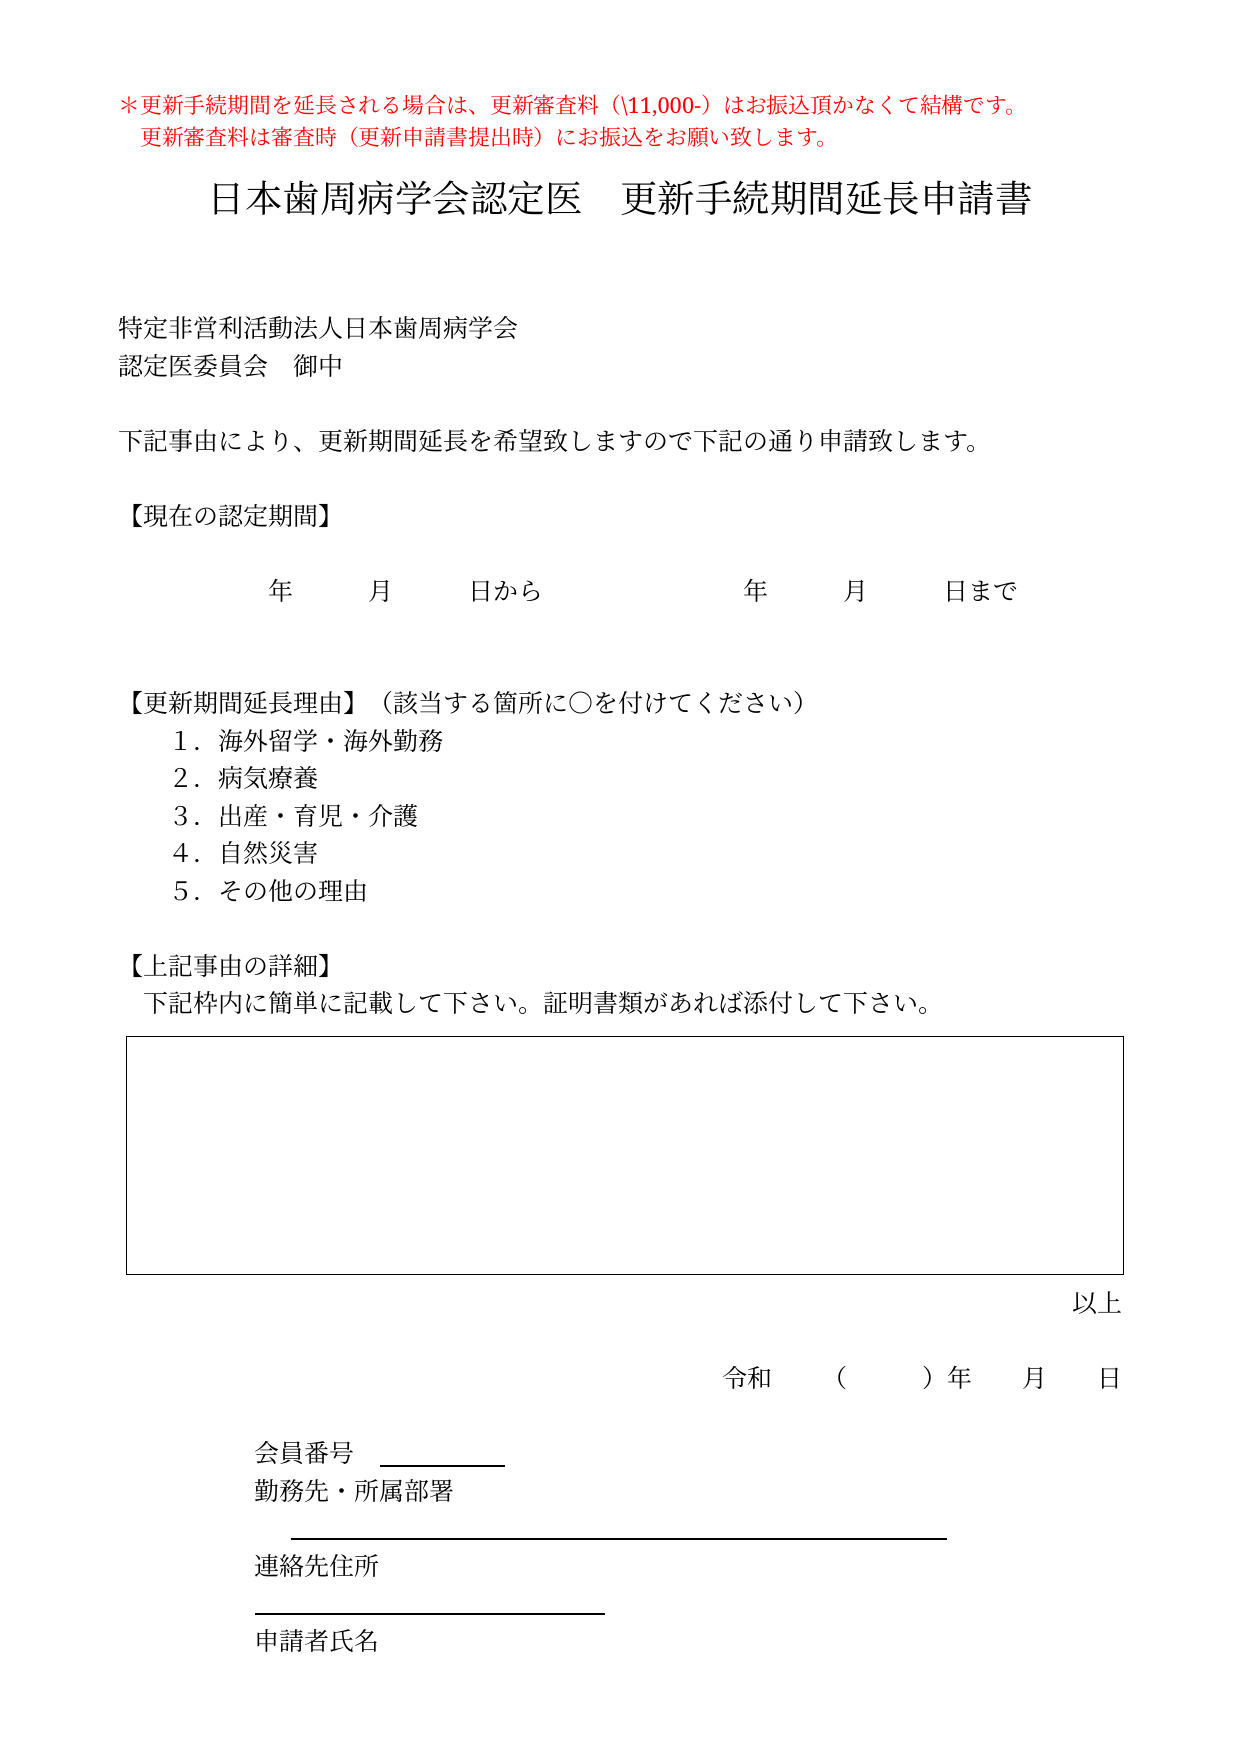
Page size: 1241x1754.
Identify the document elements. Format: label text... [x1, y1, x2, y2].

text 令和 （ ）年 月 日 [118, 1358, 1122, 1396]
text ５．その他の理由 [118, 871, 1122, 908]
text ４．自然災害 [118, 833, 1122, 871]
text 勤務先・所属部署 [118, 1471, 1122, 1508]
text 下記事由により、更新期間延長を希望致しますので下記の通り申請致します。 [118, 421, 1122, 458]
text 申請者氏名 [118, 1621, 1122, 1658]
text 連絡先住所 [118, 1546, 1122, 1583]
text 会員番号 [118, 1433, 1122, 1471]
text 下記枠内に簡単に記載して下さい。証明書類があれば添付して下さい。 [118, 983, 1122, 1021]
text 【現在の認定期間】 [118, 496, 1122, 533]
text 【更新期間延長理由】（該当する箇所に○を付けてください） [118, 683, 1122, 721]
text 特定非営利活動法人日本歯周病学会 [118, 308, 1122, 346]
text 以上 [118, 1021, 1122, 1321]
text 認定医委員会 御中 [118, 346, 1122, 383]
text 年 月 日から 年 月 日まで [118, 571, 1122, 608]
text ３．出産・育児・介護 [118, 796, 1122, 833]
text 日本歯周病学会認定医 更新手続期間延長申請書 [118, 158, 1122, 233]
text ２．病気療養 [118, 758, 1122, 796]
text １．海外留学・海外勤務 [118, 721, 1122, 758]
text 【上記事由の詳細】 [118, 946, 1122, 983]
